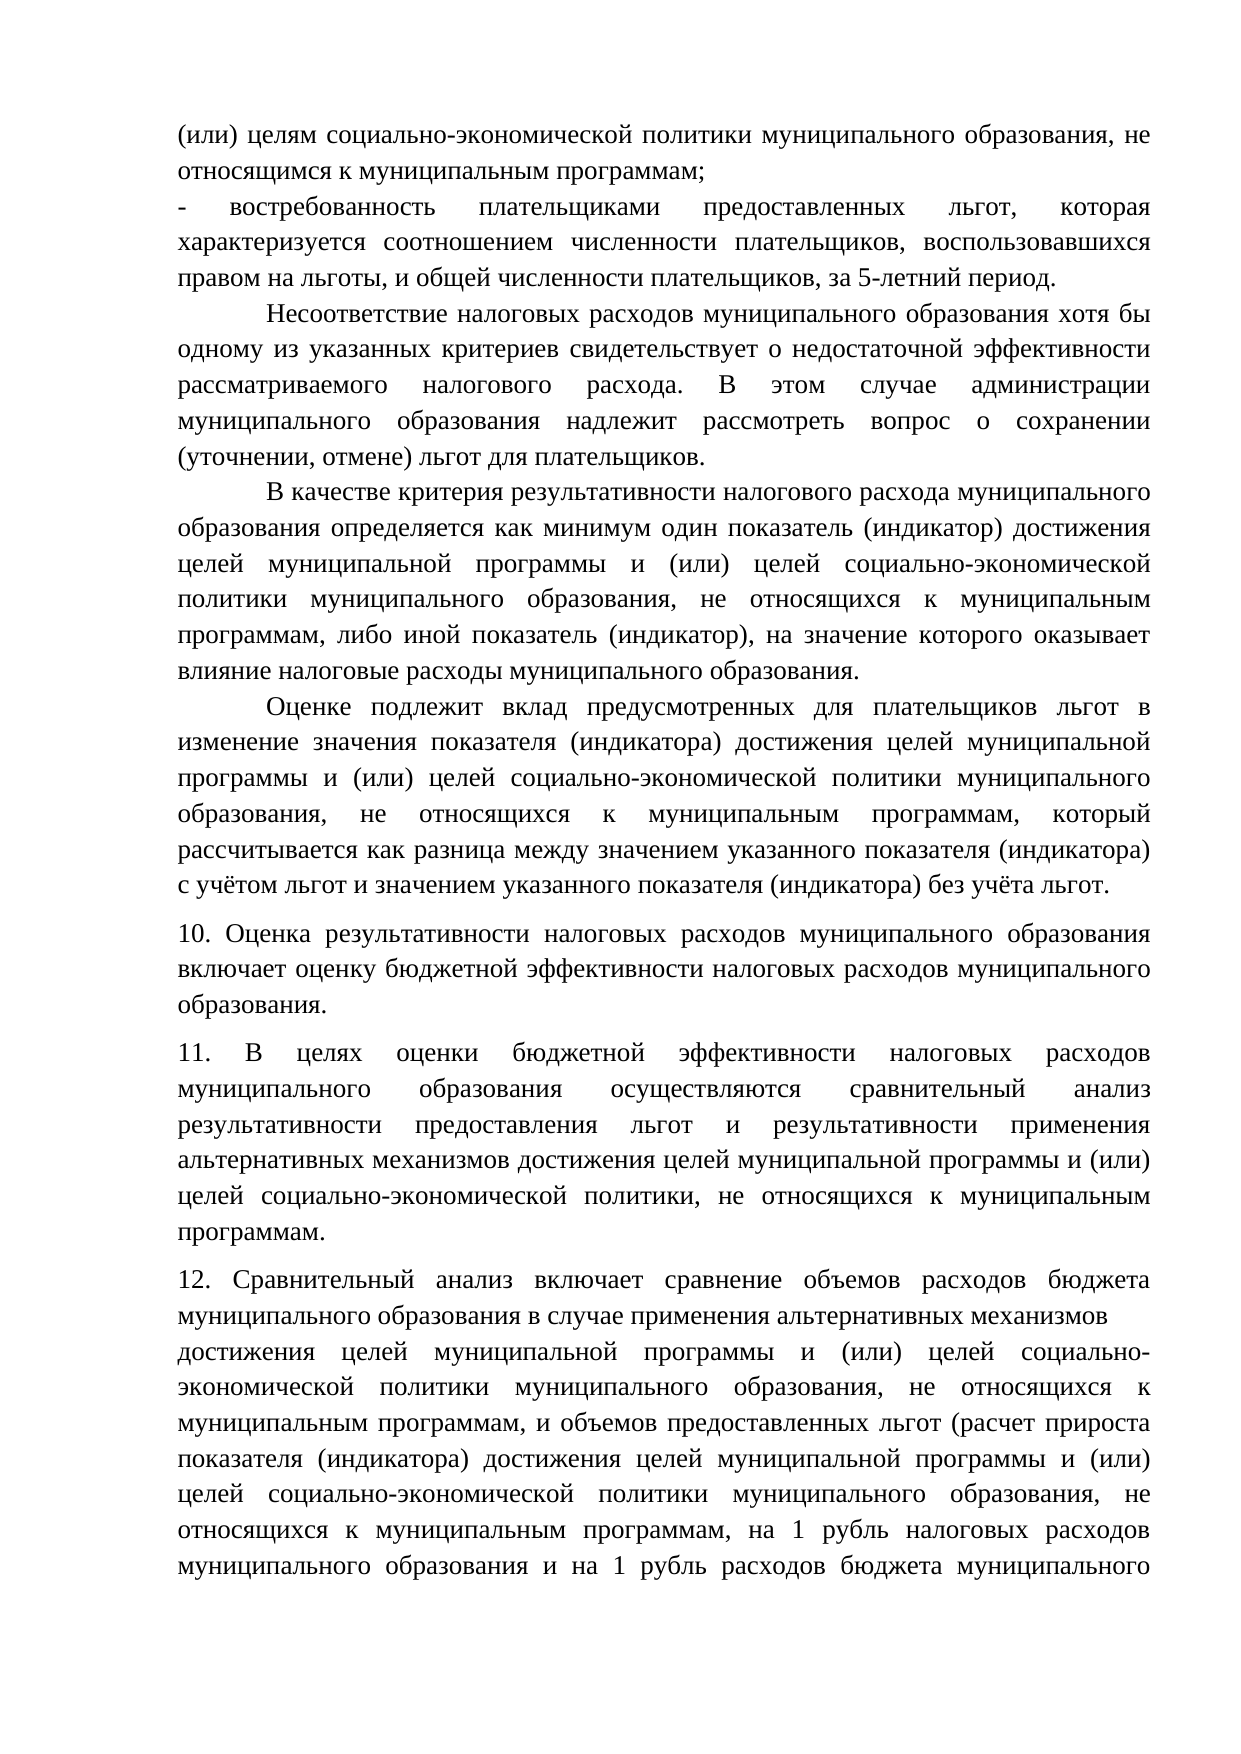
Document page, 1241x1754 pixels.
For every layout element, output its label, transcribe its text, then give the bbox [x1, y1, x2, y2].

text - востребованность плательщиками предоставленных льгот, которая характеризуется соотношением численности плательщиков, воспользовавшихся правом на льготы, и общей численности плательщиков, за 5-летний период. [177, 189, 1152, 292]
text В качестве критерия результативности налогового расхода муниципального образования определяется как минимум один показатель (индикатор) достижения целей муниципальной программы и (или) целей социально-экономической политики муниципального образования, не относящихся к муниципальным программам, либо иной показатель (индикатор), на значение которого оказывает влияние налоговые расходы муниципального образования. [177, 475, 1152, 685]
text 10. Оценка результативности налоговых расходов муниципального образования включает оценку бюджетной эффективности налоговых расходов муниципального образования. [177, 917, 1152, 1019]
text Несоответствие налоговых расходов муниципального образования хотя бы одному из указанных критериев свидетельствует о недостаточной эффективности рассматриваемого налогового расхода. В этом случае администрации муниципального образования надлежит рассмотреть вопрос о сохранении (уточнении, отмене) льгот для плательщиков. [177, 297, 1152, 471]
text 12. Сравнительный анализ включает сравнение объемов расходов бюджета муниципального образования в случае применения альтернативных механизмов [177, 1263, 1152, 1330]
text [177, 1335, 1152, 1580]
text Оценке подлежит вклад предусмотренных для плательщиков льгот в изменение значения показателя (индикатора) достижения целей муниципальной программы и (или) целей социально-экономической политики муниципального образования, не относящихся к муниципальным программам, который рассчитывается как разница между значением указанного показателя (индикатора) с учётом льгот и значением указанного показателя (индикатора) без учёта льгот. [177, 690, 1152, 899]
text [177, 118, 1152, 185]
text 11. В целях оценки бюджетной эффективности налоговых расходов муниципального образования осуществляются сравнительный анализ результативности предоставления льгот и результативности применения альтернативных механизмов достижения целей муниципальной программы и (или) целей социально-экономической политики, не относящихся к муниципальным программам. [177, 1036, 1152, 1246]
